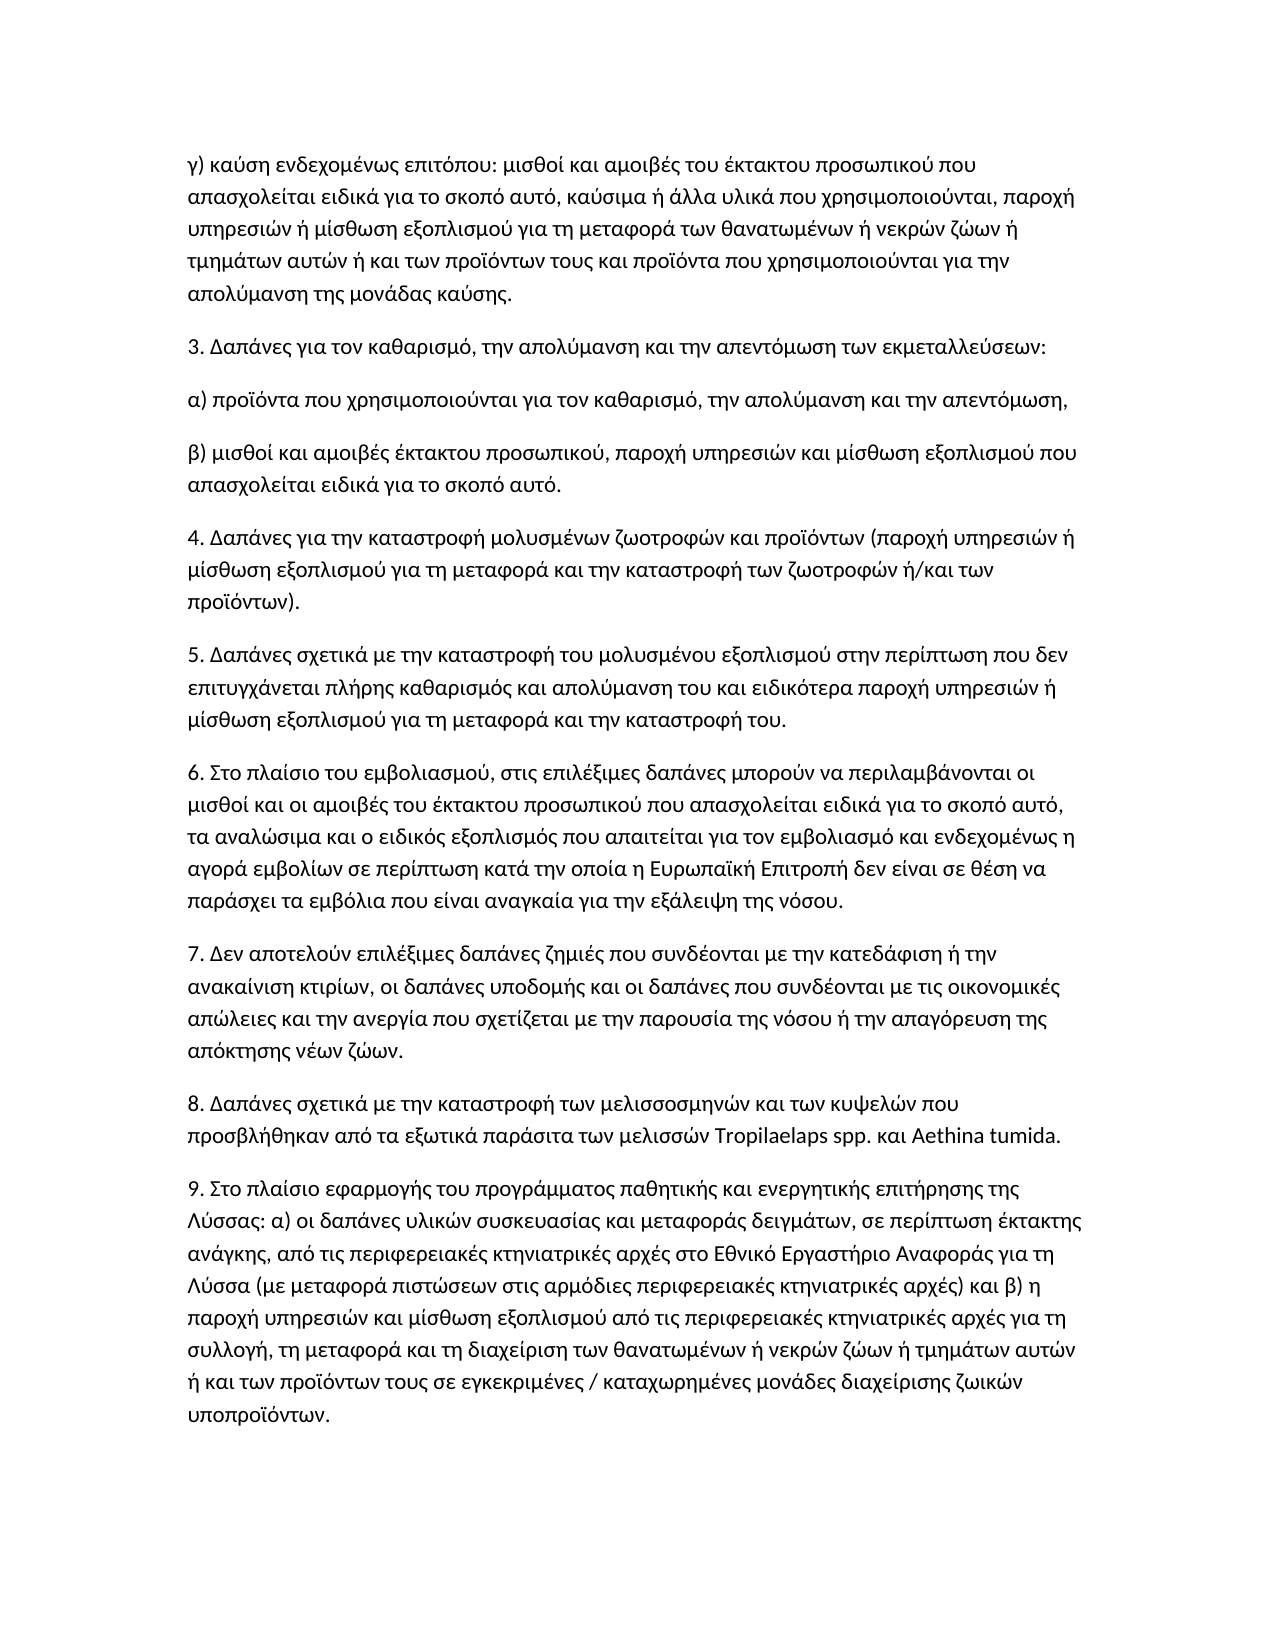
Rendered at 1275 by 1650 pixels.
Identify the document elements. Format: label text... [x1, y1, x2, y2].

text 9. Στο πλαίσιο εφαρμογής του προγράμματος παθητικής και ενεργητικής επιτήρησης της Λύσσας: α) οι δαπάνες υλικών συσκευασίας και μεταφοράς δειγμάτων, σε περίπτωση έκτακτης ανάγκης, από τις περιφερειακές κτηνιατρικές αρχές στο Εθνικό Εργαστήριο Αναφοράς για τη Λύσσα (με μεταφορά πιστώσεων στις αρμόδιες περιφερειακές κτηνιατρικές αρχές) και β) η παροχή υπηρεσιών και μίσθωση εξοπλισμού από τις περιφερειακές κτηνιατρικές αρχές για τη συλλογή, τη μεταφορά και τη διαχείριση των θανατωμένων ή νεκρών ζώων ή τμημάτων αυτών ή και των προϊόντων τους σε εγκεκριμένες / καταχωρημένες μονάδες διαχείρισης ζωικών υποπροϊόντων. [187, 1174, 1087, 1428]
text 5. Δαπάνες σχετικά με την καταστροφή του μολυσμένου εξοπλισμού στην περίπτωση που δεν επιτυγχάνεται πλήρης καθαρισμός και απολύμανση του και ειδικότερα παροχή υπηρεσιών ή μίσθωση εξοπλισμού για τη μεταφορά και την καταστροφή του. [187, 640, 1087, 733]
text γ) καύση ενδεχομένως επιτόπου: μισθοί και αμοιβές του έκτακτου προσωπικού που απασχολείται ειδικά για το σκοπό αυτό, καύσιμα ή άλλα υλικά που χρησιμοποιούνται, παροχή υπηρεσιών ή μίσθωση εξοπλισμού για τη μεταφορά των θανατωμένων ή νεκρών ζώων ή τμημάτων αυτών ή και των προϊόντων τους και προϊόντα που χρησιμοποιούνται για την απολύμανση της μονάδας καύσης. [187, 150, 1087, 307]
text α) προϊόντα που χρησιμοποιούνται για τον καθαρισμό, την απολύμανση και την απεντόμωση, [187, 385, 1087, 413]
text 7. Δεν αποτελούν επιλέξιμες δαπάνες ζημιές που συνδέονται με την κατεδάφιση ή την ανακαίνιση κτιρίων, οι δαπάνες υποδομής και οι δαπάνες που συνδέονται με τις οικονομικές απώλειες και την ανεργία που σχετίζεται με την παρουσία της νόσου ή την απαγόρευση της απόκτησης νέων ζώων. [187, 939, 1087, 1064]
text 8. Δαπάνες σχετικά με την καταστροφή των μελισσοσμηνών και των κυψελών που προσβλήθηκαν από τα εξωτικά παράσιτα των μελισσών Tropilaelaps spp. και Aethina tumida. [187, 1089, 1087, 1149]
text β) μισθοί και αμοιβές έκτακτου προσωπικού, παροχή υπηρεσιών και μίσθωση εξοπλισμού που απασχολείται ειδικά για το σκοπό αυτό. [187, 438, 1087, 498]
text 6. Στο πλαίσιο του εμβολιασμού, στις επιλέξιμες δαπάνες μπορούν να περιλαμβάνονται οι μισθοί και οι αμοιβές του έκτακτου προσωπικού που απασχολείται ειδικά για το σκοπό αυτό, τα αναλώσιμα και ο ειδικός εξοπλισμός που απαιτείται για τον εμβολιασμό και ενδεχομένως η αγορά εμβολίων σε περίπτωση κατά την οποία η Ευρωπαϊκή Επιτροπή δεν είναι σε θέση να παράσχει τα εμβόλια που είναι αναγκαία για την εξάλειψη της νόσου. [187, 758, 1087, 914]
text 4. Δαπάνες για την καταστροφή μολυσμένων ζωοτροφών και προϊόντων (παροχή υπηρεσιών ή μίσθωση εξοπλισμού για τη μεταφορά και την καταστροφή των ζωοτροφών ή/και των προϊόντων). [187, 523, 1087, 615]
text 3. Δαπάνες για τον καθαρισμό, την απολύμανση και την απεντόμωση των εκμεταλλεύσεων: [187, 332, 1087, 360]
